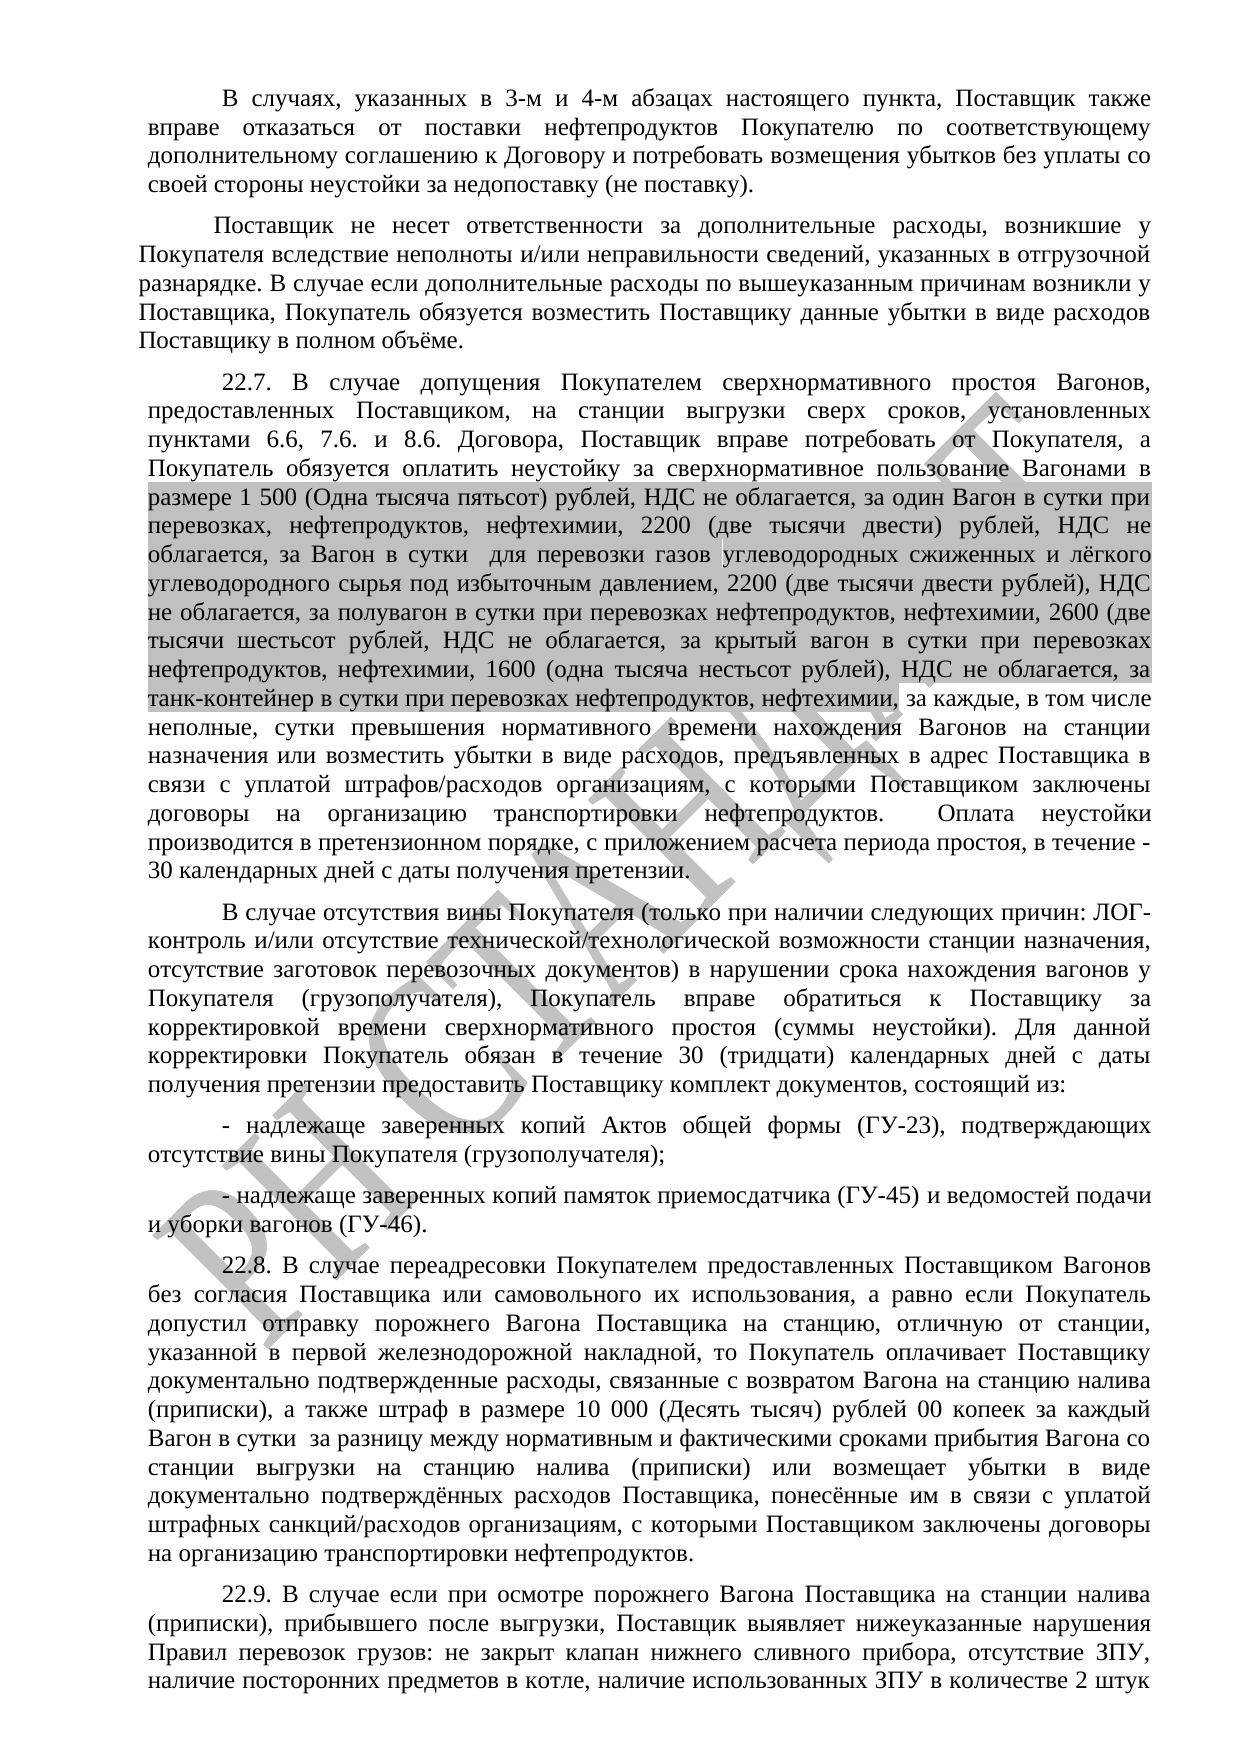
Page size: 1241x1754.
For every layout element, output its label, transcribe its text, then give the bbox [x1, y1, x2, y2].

list 22.8. В случае переадресовки Покупателем предоставленных Поставщиком Вагонов без согласия Поставщика или самовольного их использования, а равно если Покупатель допустил отправку порожнего Вагона Поставщика на станцию, отличную от станции, указанной в первой железнодорожной накладной, то Покупатель оплачивает Поставщику документально подтвержденные расходы, связанные с возвратом Вагона на станцию налива (приписки), а также штраф в размере 10 000 (Десять тысяч) рублей 00 копеек за каждый Вагон в сутки за разницу между нормативным и фактическими сроками прибытия Вагона со станции выгрузки на станцию налива (приписки) или возмещает убытки в виде документально подтверждённых расходов Поставщика, понесённые им в связи с уплатой штрафных санкций/расходов организациям, с которыми Поставщиком заключены договоры на организацию транспортировки нефтепродуктов. [148, 1251, 1152, 1567]
list В случае отсутствия вины Покупателя (только при наличии следующих причин: ЛОГ-контроль и/или отсутствие технической/технологической возможности станции назначения, отсутствие заготовок перевозочных документов) в нарушении срока нахождения вагонов у Покупателя (грузополучателя), Покупатель вправе обратиться к Поставщику за корректировкой времени сверхнормативного простоя (суммы неустойки). Для данной корректировки Покупатель обязан в течение 30 (тридцати) календарных дней с даты получения претензии предоставить Поставщику комплект документов, состоящий из: [148, 897, 1152, 1098]
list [148, 1579, 1152, 1694]
list 22.7. В случае допущения Покупателем сверхнормативного простоя Вагонов, предоставленных Поставщиком, на станции выгрузки сверх сроков, установленных пунктами 6.6, 7.6. и 8.6. Договора, Поставщик вправе потребовать от Покупателя, а Покупатель обязуется оплатить неустойку за сверхнормативное пользование Вагонами в размере 1 500 (Одна тысяча пятьсот) рублей, НДС не облагается, за один Вагон в сутки при перевозках, нефтепродуктов, нефтехимии, 2200 (две тысячи двести) рублей, НДС не облагается, за Вагон в сутки для перевозки газов углеводородных сжиженных и лёгкого углеводородного сырья под избыточным давлением, 2200 (две тысячи двести рублей), НДС не облагается, за полувагон в сутки при перевозках нефтепродуктов, нефтехимии, 2600 (две тысячи шестьсот рублей, НДС не облагается, за крытый вагон в сутки при перевозках нефтепродуктов, нефтехимии, 1600 (одна тысяча нестьсот рублей), НДС не облагается, за танк-контейнер в сутки при перевозках нефтепродуктов, нефтехимии, за каждые, в том числе неполные, сутки превышения нормативного времени нахождения Вагонов на станции назначения или возместить убытки в виде расходов, предъявленных в адрес Поставщика в связи с уплатой штрафов/расходов организациям, с которыми Поставщиком заключены договоры на организацию транспортировки нефтепродуктов. Оплата неустойки производится в претензионном порядке, с приложением расчета периода простоя, в течение -30 календарных дней с даты получения претензии. [148, 683, 1152, 884]
text Поставщик не несет ответственности за дополнительные расходы, возникшие у Покупателя вследствие неполноты и/или неправильности сведений, указанных в отгрузочной разнарядке. В случае если дополнительные расходы по вышеуказанным причинам возникли у Поставщика, Покупатель обязуется возместить Поставщику данные убытки в виде расходов Поставщику в полном объёме. [138, 211, 1152, 354]
list 22.7. В случае допущения Покупателем сверхнормативного простоя Вагонов, предоставленных Поставщиком, на станции выгрузки сверх сроков, установленных пунктами 6.6, 7.6. и 8.6. Договора, Поставщик вправе потребовать от Покупателя, а Покупатель обязуется оплатить неустойку за сверхнормативное пользование Вагонами в размере 1 500 (Одна тысяча пятьсот) рублей, НДС не облагается, за один Вагон в сутки при перевозках, нефтепродуктов, нефтехимии, 2200 (две тысячи двести) рублей, НДС не облагается, за Вагон в сутки для перевозки газов углеводородных сжиженных и лёгкого углеводородного сырья под избыточным давлением, 2200 (две тысячи двести рублей), НДС не облагается, за полувагон в сутки при перевозках нефтепродуктов, нефтехимии, 2600 (две тысячи шестьсот рублей, НДС не облагается, за крытый вагон в сутки при перевозках нефтепродуктов, нефтехимии, 1600 (одна тысяча нестьсот рублей), НДС не облагается, за танк-контейнер в сутки при перевозках нефтепродуктов, нефтехимии, за каждые, в том числе неполные, сутки превышения нормативного времени нахождения Вагонов на станции назначения или возместить убытки в виде расходов, предъявленных в адрес Поставщика в связи с уплатой штрафов/расходов организациям, с которыми Поставщиком заключены договоры на организацию транспортировки нефтепродуктов. Оплата неустойки производится в претензионном порядке, с приложением расчета периода простоя, в течение -30 календарных дней с даты получения претензии. [148, 367, 1152, 482]
list - надлежаще заверенных копий памяток приемосдатчика (ГУ-45) и ведомостей подачи и уборки вагонов (ГУ-46). [148, 1181, 1152, 1238]
list В случаях, указанных в 3-м и 4-м абзацах настоящего пункта, Поставщик также вправе отказаться от поставки нефтепродуктов Покупателю по соответствующему дополнительному соглашению к Договору и потребовать возмещения убытков без уплаты со своей стороны неустойки за недопоставку (не поставку). [148, 83, 1152, 198]
list - надлежаще заверенных копий Актов общей формы (ГУ-23), подтверждающих отсутствие вины Покупателя (грузополучателя); [148, 1111, 1152, 1168]
